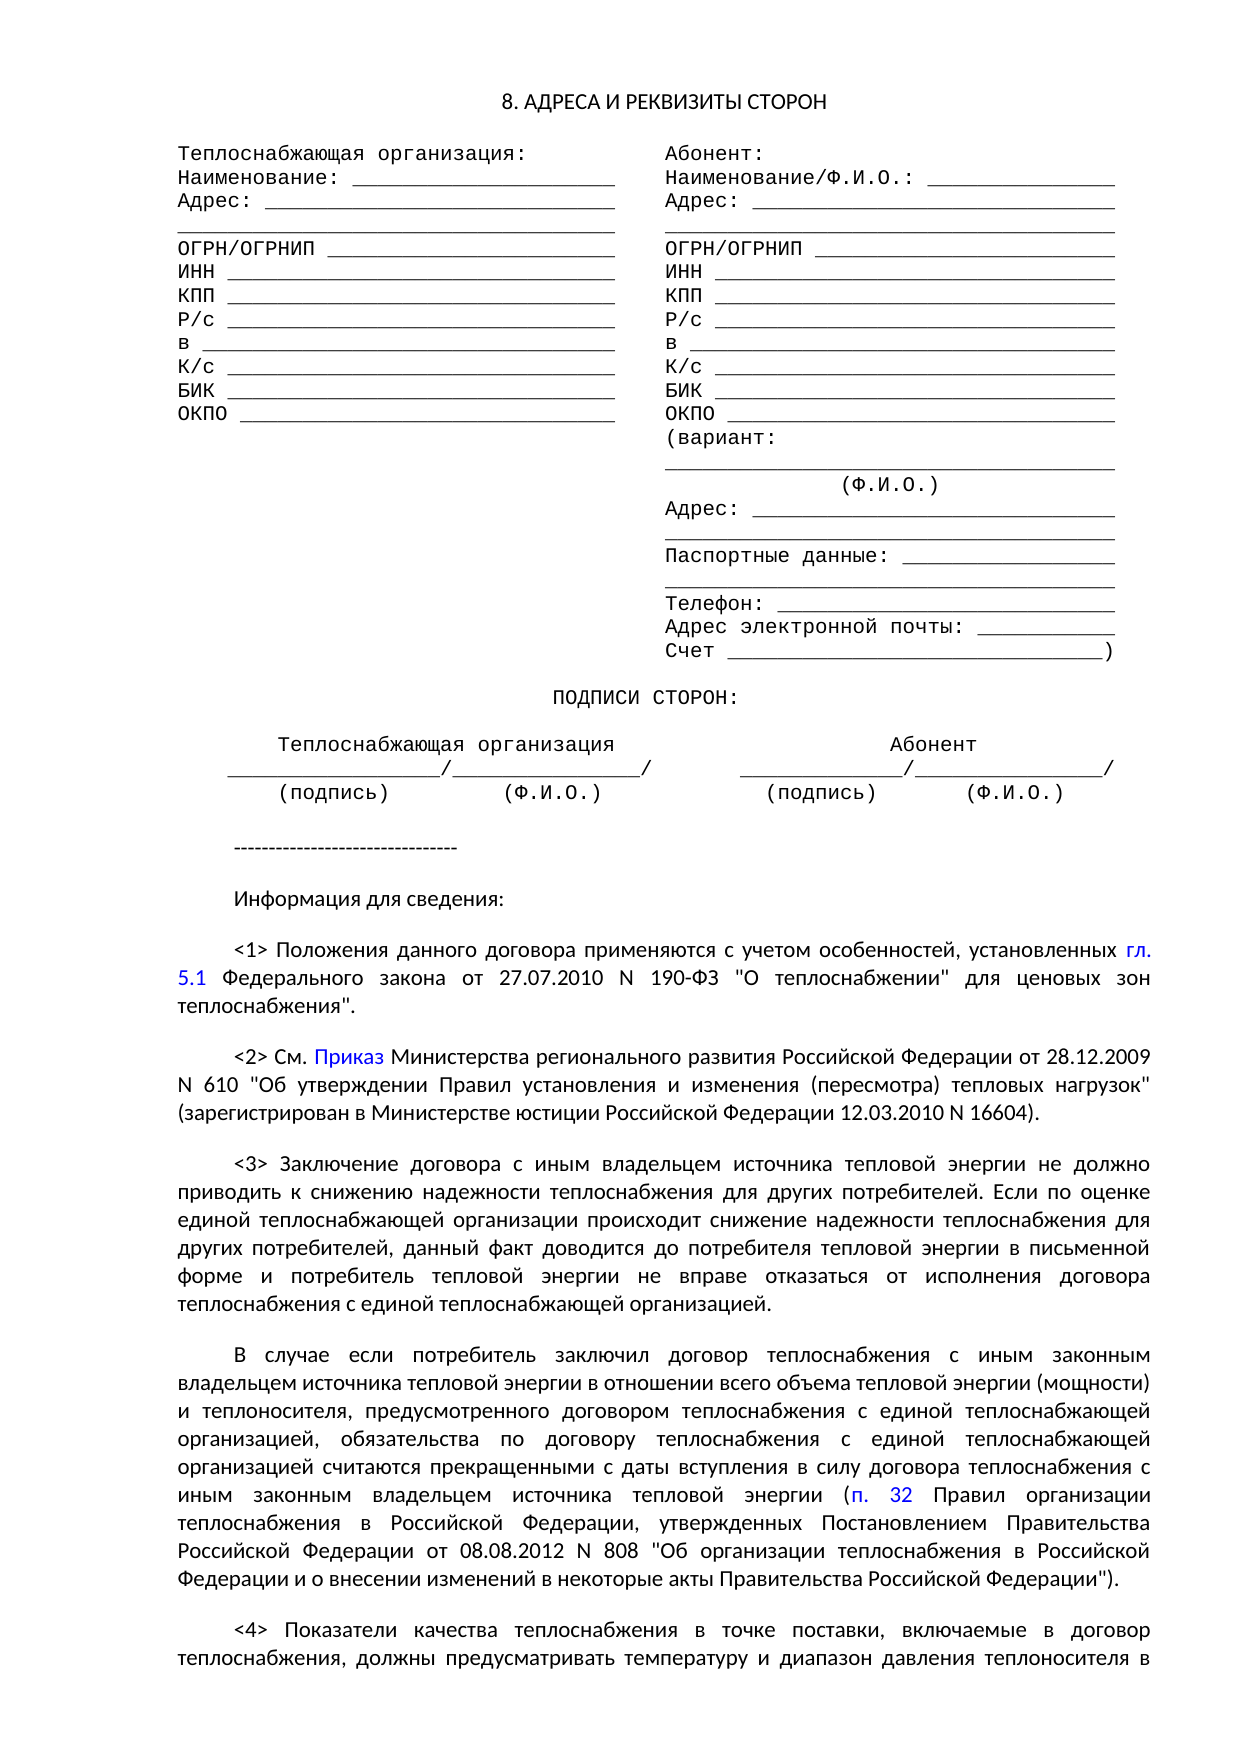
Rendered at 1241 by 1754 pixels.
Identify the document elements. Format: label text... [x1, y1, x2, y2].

text Информация для сведения: [177, 884, 1152, 912]
text (подпись) (Ф.И.О.) (подпись) (Ф.И.О.) [177, 782, 1152, 805]
text ИНН _______________________________ ИНН ________________________________ [177, 261, 1152, 285]
text Р/с _______________________________ Р/с ________________________________ [177, 309, 1152, 332]
text <2> См. Приказ Министерства регионального развития Российской Федерации от 28.12.2009 N 610 "Об утверждении Правил установления и изменения (пересмотра) тепловых нагрузок" (зарегистрирован в Министерстве юстиции Российской Федерации 12.03.2010 N 16604). [177, 1042, 1152, 1126]
text ОКПО ______________________________ ОКПО _______________________________ [177, 403, 1152, 427]
text (Ф.И.О.) [177, 474, 1152, 498]
text <1> Положения данного договора применяются с учетом особенностей, установленных гл. 5.1 Федерального закона от 27.07.2010 N 190-ФЗ "О теплоснабжении" для ценовых зон теплоснабжения". [177, 935, 1152, 1019]
text -------------------------------- [177, 833, 1152, 861]
text Счет ______________________________) [177, 640, 1152, 663]
text в _________________________________ в __________________________________ [177, 332, 1152, 356]
text Адрес электронной почты: ___________ [177, 616, 1152, 640]
text ____________________________________ [177, 522, 1152, 545]
text ___________________________________ ____________________________________ [177, 214, 1152, 238]
text 8. АДРЕСА И РЕКВИЗИТЫ СТОРОН [177, 87, 1152, 115]
text ОГРН/ОГРНИП _______________________ ОГРН/ОГРНИП ________________________ [177, 238, 1152, 261]
text Теплоснабжающая организация Абонент [177, 734, 1152, 758]
text В случае если потребитель заключил договор теплоснабжения с иным законным владельцем источника тепловой энергии в отношении всего объема тепловой энергии (мощности) и теплоносителя, предусмотренного договором теплоснабжения с единой теплоснабжающей организацией, обязательства по договору теплоснабжения с единой теплоснабжающей организацией считаются прекращенными с даты вступления в силу договора теплоснабжения с иным законным владельцем источника тепловой энергии (п. 32 Правил организации теплоснабжения в Российской Федерации, утвержденных Постановлением Правительства Российской Федерации от 08.08.2012 N 808 "Об организации теплоснабжения в Российской Федерации и о внесении изменений в некоторые акты Правительства Российской Федерации"). [177, 1340, 1152, 1592]
text _________________/_______________/ _____________/_______________/ [177, 758, 1152, 782]
text Теплоснабжающая организация: Абонент: [177, 143, 1152, 167]
text Адрес: _____________________________ [177, 498, 1152, 522]
text ____________________________________ [177, 569, 1152, 592]
text Телефон: ___________________________ [177, 592, 1152, 616]
text Наименование: _____________________ Наименование/Ф.И.О.: _______________ [177, 167, 1152, 191]
text ____________________________________ [177, 451, 1152, 474]
text (вариант: [177, 427, 1152, 451]
text Адрес: ____________________________ Адрес: _____________________________ [177, 191, 1152, 214]
text К/с _______________________________ К/с ________________________________ [177, 356, 1152, 380]
text ПОДПИСИ СТОРОН: [177, 687, 1152, 711]
text Паспортные данные: _________________ [177, 545, 1152, 569]
text БИК _______________________________ БИК ________________________________ [177, 380, 1152, 403]
text <3> Заключение договора с иным владельцем источника тепловой энергии не должно приводить к снижению надежности теплоснабжения для других потребителей. Если по оценке единой теплоснабжающей организации происходит снижение надежности теплоснабжения для других потребителей, данный факт доводится до потребителя тепловой энергии в письменной форме и потребитель тепловой энергии не вправе отказаться от исполнения договора теплоснабжения с единой теплоснабжающей организацией. [177, 1149, 1152, 1317]
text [177, 1615, 1152, 1671]
text КПП _______________________________ КПП ________________________________ [177, 285, 1152, 309]
